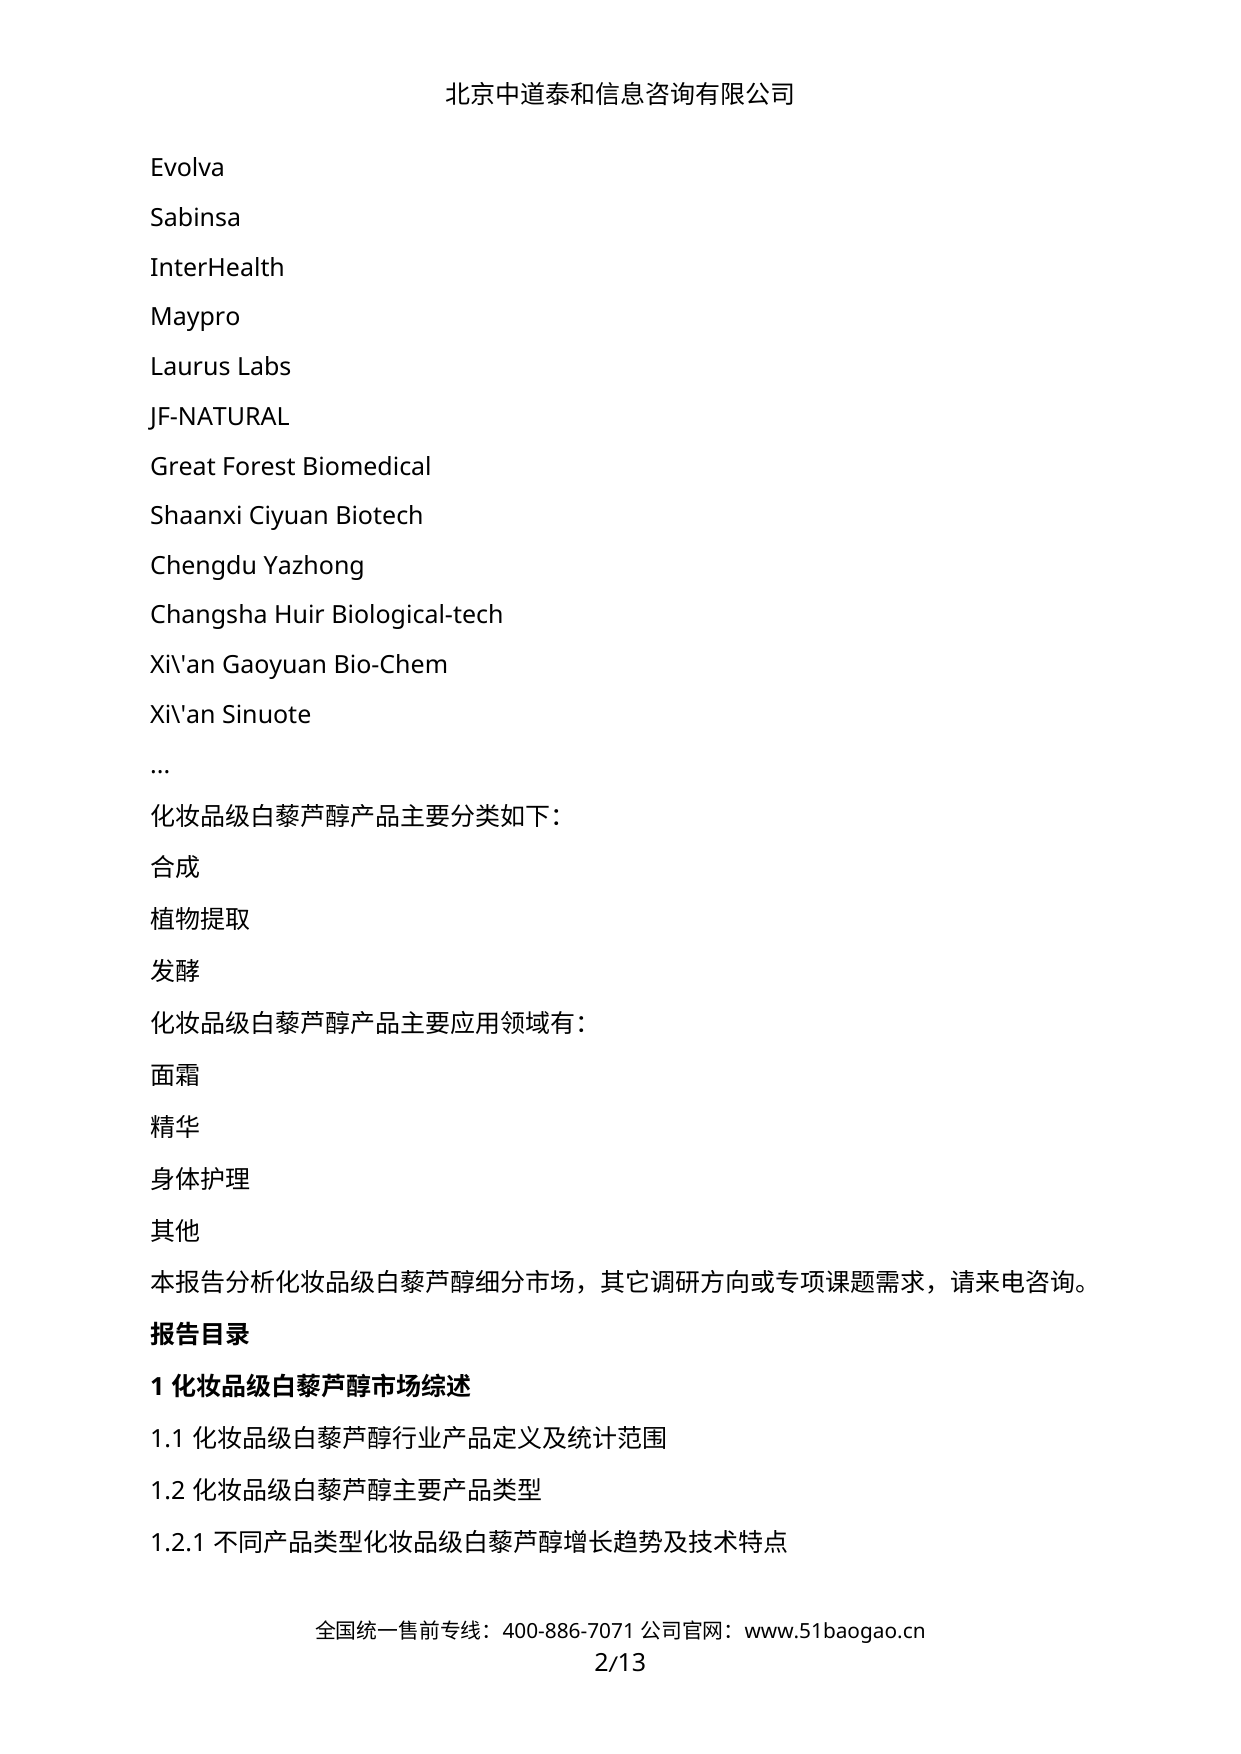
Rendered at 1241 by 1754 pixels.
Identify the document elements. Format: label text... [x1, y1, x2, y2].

text Laurus Labs [150, 349, 1090, 383]
text Maypro [150, 299, 1090, 333]
text ... [150, 746, 1090, 780]
text 化妆品级白藜芦醇产品主要应用领域有： [150, 1003, 1090, 1040]
text Changsha Huir Biological-tech [150, 597, 1090, 631]
text 合成 [150, 848, 1090, 884]
text Xi\'an Sinuote [150, 697, 1090, 731]
text 1 化妆品级白藜芦醇市场综述 [150, 1367, 1090, 1403]
text 面霜 [150, 1055, 1090, 1092]
text 1.2 化妆品级白藜芦醇主要产品类型 [150, 1470, 1090, 1507]
text InterHealth [150, 249, 1090, 283]
text 本报告分析化妆品级白藜芦醇细分市场，其它调研方向或专项课题需求，请来电咨询。 [150, 1263, 1090, 1299]
text 其他 [150, 1211, 1090, 1247]
text 化妆品级白藜芦醇产品主要分类如下： [150, 796, 1090, 832]
text 1.1 化妆品级白藜芦醇行业产品定义及统计范围 [150, 1418, 1090, 1455]
text 1.2.1 不同产品类型化妆品级白藜芦醇增长趋势及技术特点 [150, 1522, 1090, 1558]
text 植物提取 [150, 900, 1090, 936]
text Evolva [150, 150, 1090, 184]
text JF-NATURAL [150, 398, 1090, 432]
text 报告目录 [150, 1315, 1090, 1351]
text 身体护理 [150, 1159, 1090, 1195]
text 发酵 [150, 952, 1090, 988]
text Chengdu Yazhong [150, 547, 1090, 582]
text Sabinsa [150, 200, 1090, 234]
text 精华 [150, 1107, 1090, 1143]
text Shaanxi Ciyuan Biotech [150, 498, 1090, 532]
text Great Forest Biomedical [150, 448, 1090, 482]
text Xi\'an Gaoyuan Bio-Chem [150, 647, 1090, 681]
